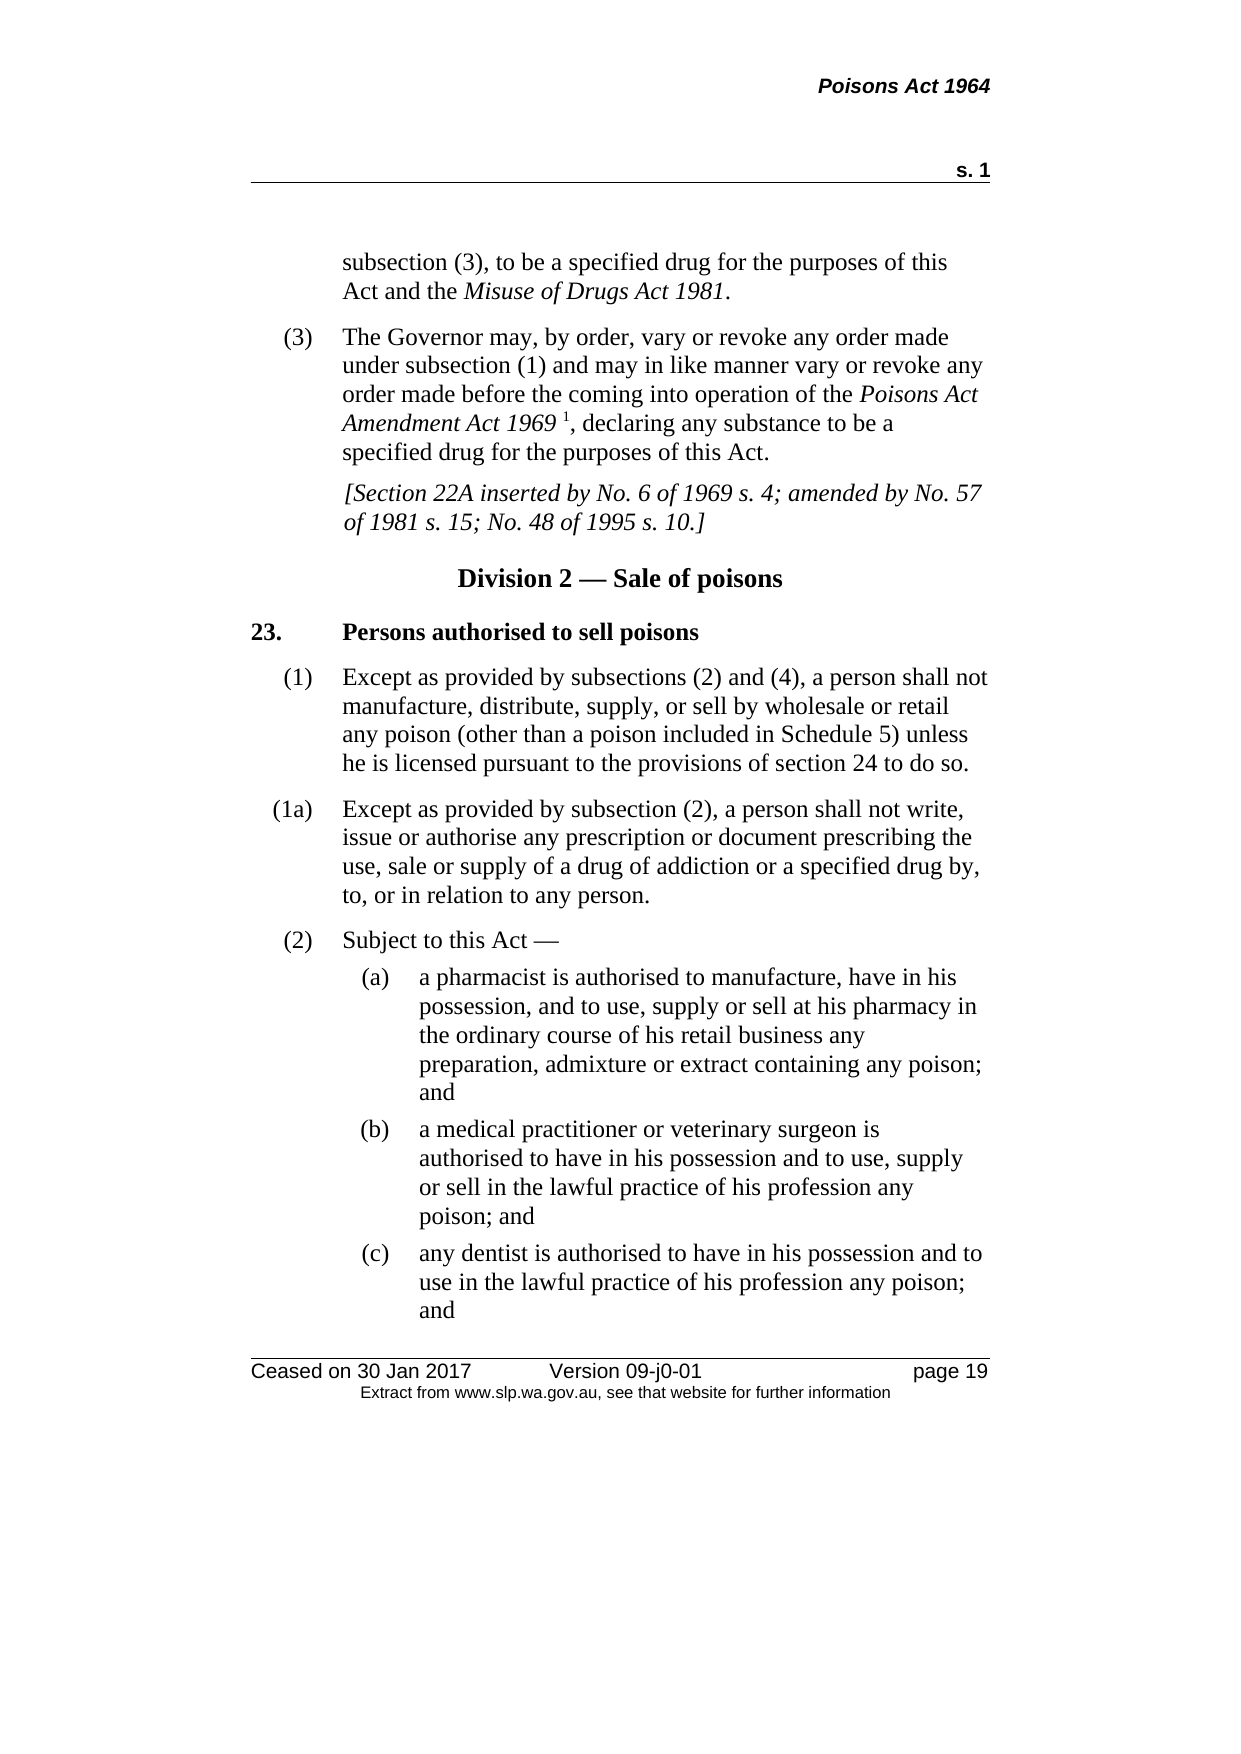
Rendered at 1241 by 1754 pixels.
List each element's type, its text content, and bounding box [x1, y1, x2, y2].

text (1a) Except as provided by subsection (2), a person shall not write, issue or authorise any prescription or document prescribing the use, sale or supply of a drug of addiction or a specified drug by, to, or in relation to any person. [251, 794, 990, 909]
text (2) Subject to this Act — [251, 925, 990, 954]
text (1) Except as provided by subsections (2) and (4), a person shall not manufacture, distribute, supply, or sell by wholesale or retail any poison (other than a poison included in Schedule 5) unless he is licensed pursuant to the provisions of section 24 to do so. [251, 662, 990, 777]
text (a) a pharmacist is authorised to manufacture, have in his possession, and to use, supply or sell at his pharmacy in the ordinary course of his retail business any preparation, admixture or extract containing any poison; and [251, 962, 990, 1106]
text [251, 247, 990, 305]
subtitle 23. Persons authorised to sell poisons [251, 617, 990, 645]
text [Section 22A inserted by No. 6 of 1969 s. 4; amended by No. 57 of 1981 s. 15; No. 48 of 1995 s. 10.] [251, 478, 990, 535]
text (b) a medical practitioner or veterinary surgeon is authorised to have in his possession and to use, supply or sell in the lawful practice of his profession any poison; and [251, 1114, 990, 1229]
subtitle Division 2 — of poisons [251, 562, 990, 594]
text (3) The Governor may, by order, vary or revoke any order made under subsection (1) and may in like manner vary or revoke any order made before the coming into operation of the Poisons Act Amendment Act 1969 1, declaring any substance to be a specified drug for the purposes of this Act. [251, 322, 990, 465]
text (c) any dentist is authorised to have in his possession and to use in the lawful practice of his profession any poison; and [251, 1238, 990, 1324]
